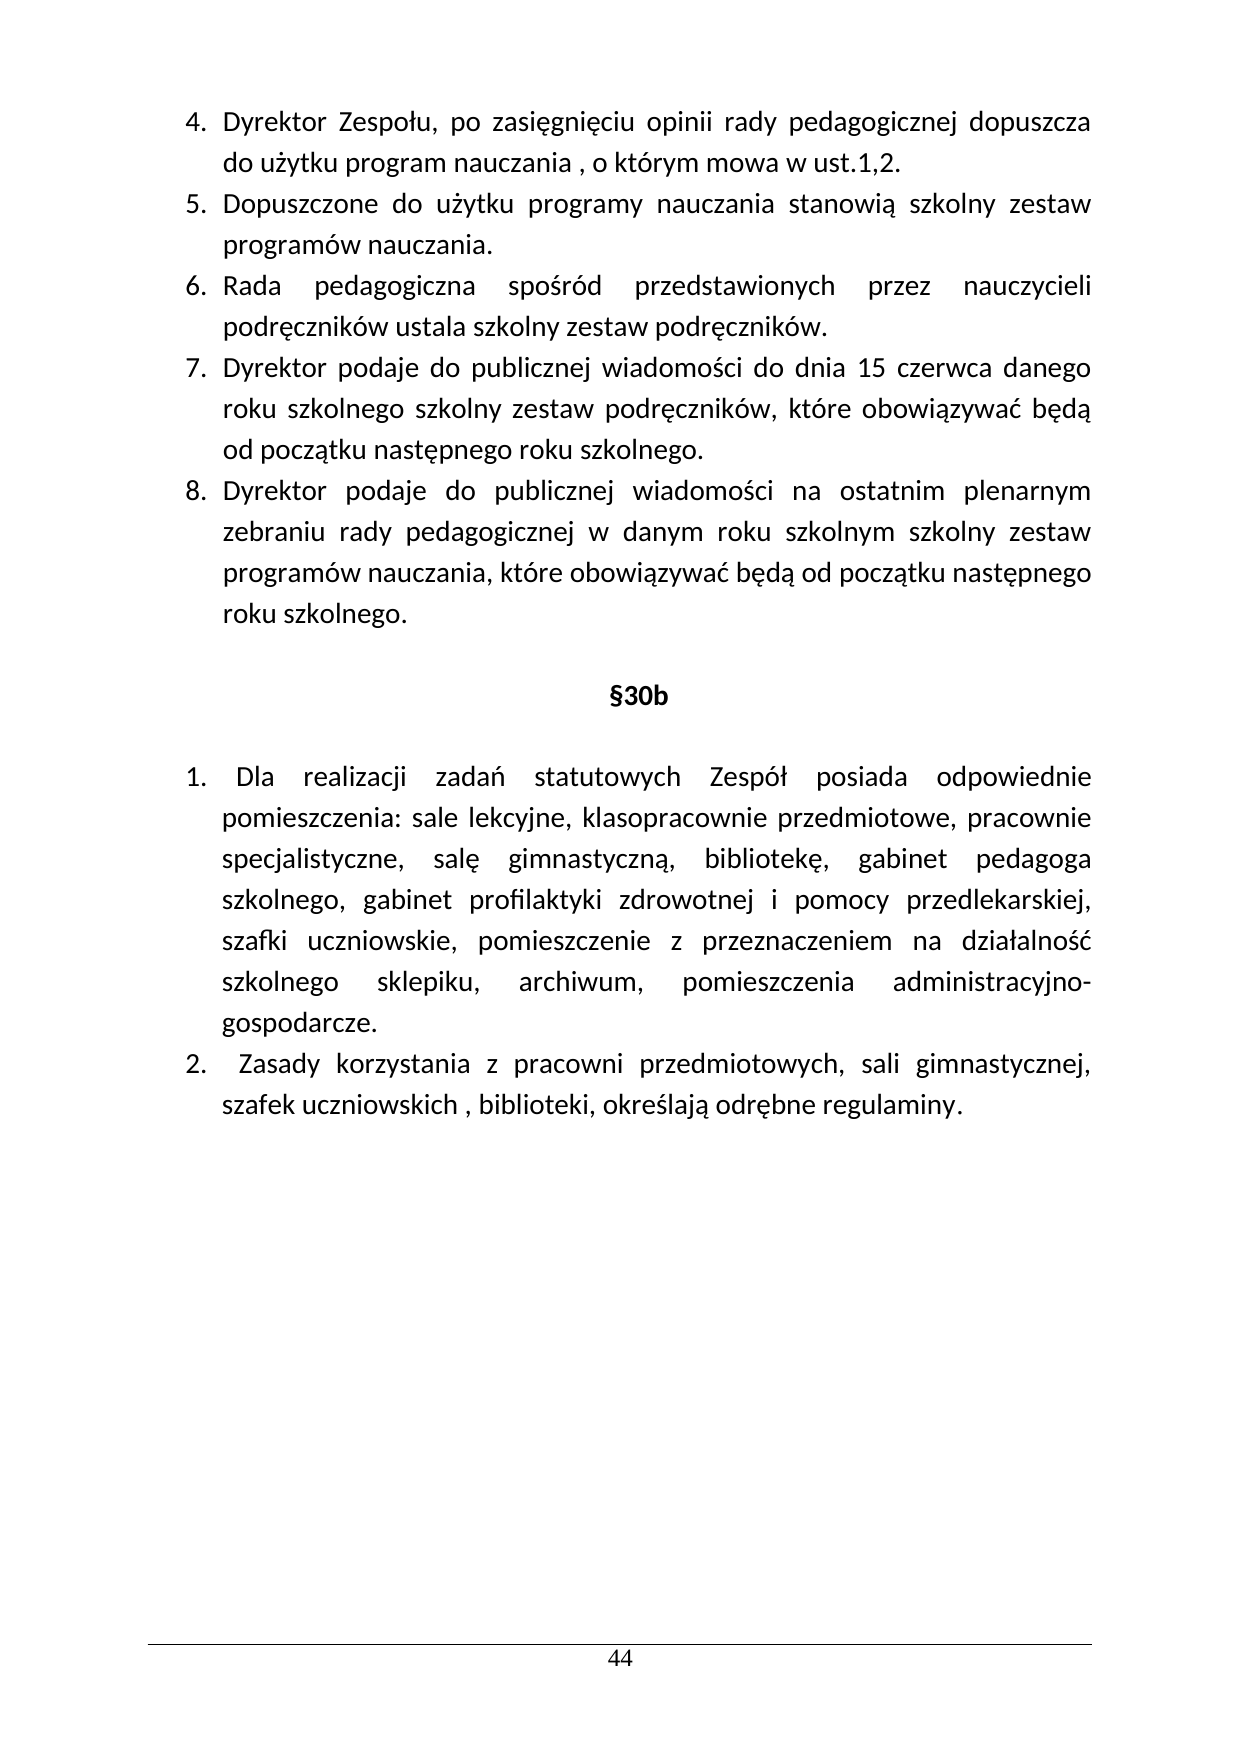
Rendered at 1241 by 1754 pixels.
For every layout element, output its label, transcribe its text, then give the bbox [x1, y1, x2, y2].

list Dopuszczone do użytku programy nauczania stanowią szkolny zestaw programów nauczania. [185, 185, 1092, 262]
list Rada pedagogiczna spośród przedstawionych przez nauczycieli podręczników ustala szkolny zestaw podręczników. [185, 267, 1092, 344]
list Dyrektor podaje do publicznej wiadomości do dnia 15 czerwca danego roku szkolnego szkolny zestaw podręczników, które obowiązywać będą od początku następnego roku szkolnego. [185, 349, 1092, 467]
text §30b [185, 677, 1092, 712]
text 2. Zasady korzystania z pracowni przedmiotowych, sali gimnastycznej, szafek uczniowskich , biblioteki, określają odrębne regulaminy. [185, 1045, 1092, 1122]
text 1. Dla realizacji zadań statutowych Zespół posiada odpowiednie pomieszczenia: sale lekcyjne, klasopracownie przedmiotowe, pracownie specjalistyczne, salę gimnastyczną, bibliotekę, gabinet pedagoga szkolnego, gabinet profilaktyki zdrowotnej i pomocy przedlekarskiej, szafki uczniowskie, pomieszczenie z przeznaczeniem na działalność szkolnego sklepiku, archiwum, pomieszczenia administracyjno-gospodarcze. [185, 758, 1092, 1040]
list Dyrektor Zespołu, po zasięgnięciu opinii rady pedagogicznej dopuszcza do użytku program nauczania , o którym mowa w ust.1,2. [185, 103, 1092, 180]
list Dyrektor podaje do publicznej wiadomości na ostatnim plenarnym zebraniu rady pedagogicznej w danym roku szkolnym szkolny zestaw programów nauczania, które obowiązywać będą od początku następnego roku szkolnego. [185, 472, 1092, 630]
